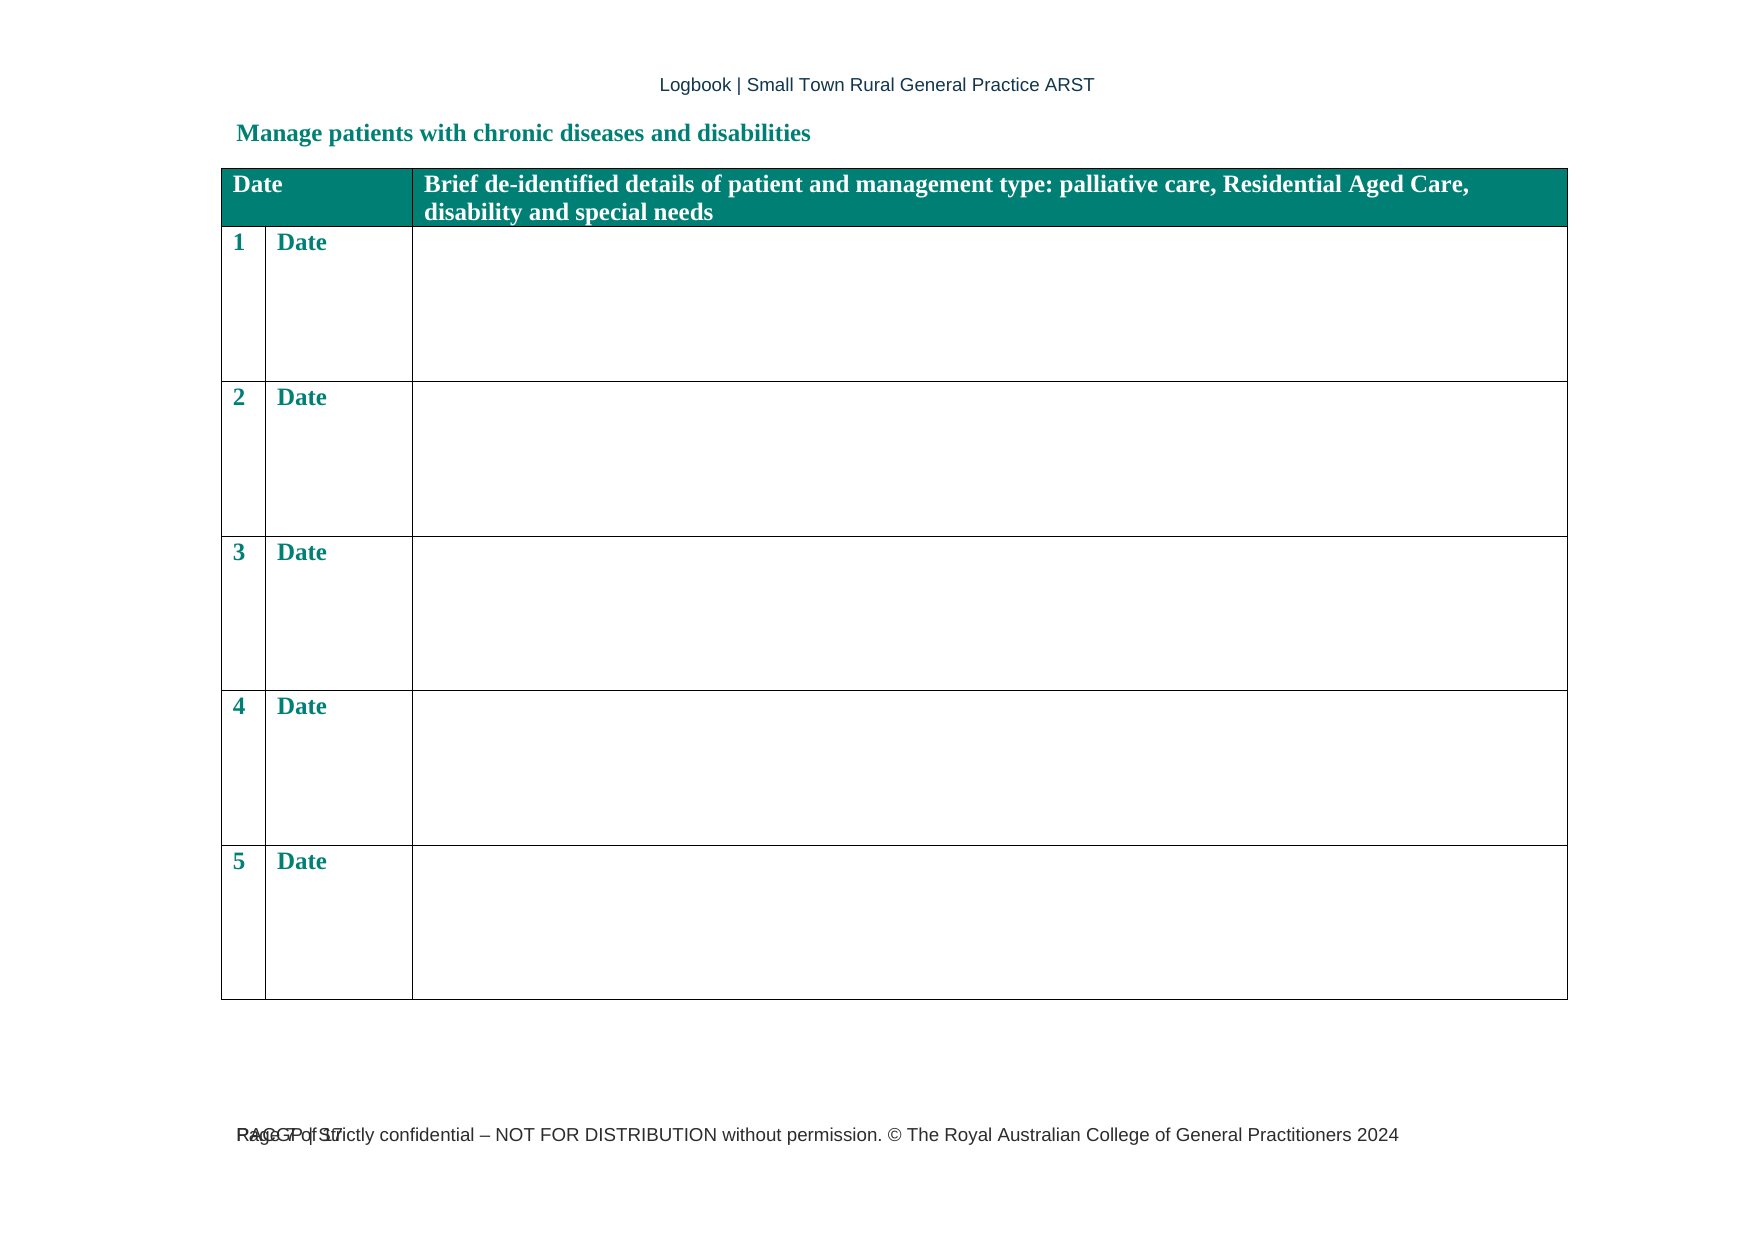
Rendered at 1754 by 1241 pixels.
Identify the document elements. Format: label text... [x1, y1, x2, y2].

table_cell 2 [222, 382, 265, 536]
table_cell 1 [222, 227, 265, 381]
table_cell [413, 537, 1567, 690]
table_cell Date [266, 227, 412, 381]
text Manage patients with chronic diseases and disabilities [236, 118, 1518, 147]
table_cell 3 [222, 537, 265, 690]
table_cell [413, 382, 1567, 536]
table_cell 5 [222, 846, 265, 999]
table_cell Date [266, 537, 412, 690]
table_cell Date [266, 382, 412, 536]
table_cell Date [266, 846, 412, 999]
table_cell Date [266, 691, 412, 845]
table_cell [413, 691, 1567, 845]
table_header Brief de-identified details of patient and management type: palliative care, Residential Aged Care, disability and special needs [413, 169, 1567, 226]
table_cell [413, 846, 1567, 999]
table_cell [413, 227, 1567, 381]
table_cell 4 [222, 691, 265, 845]
table_header Date [222, 169, 412, 226]
